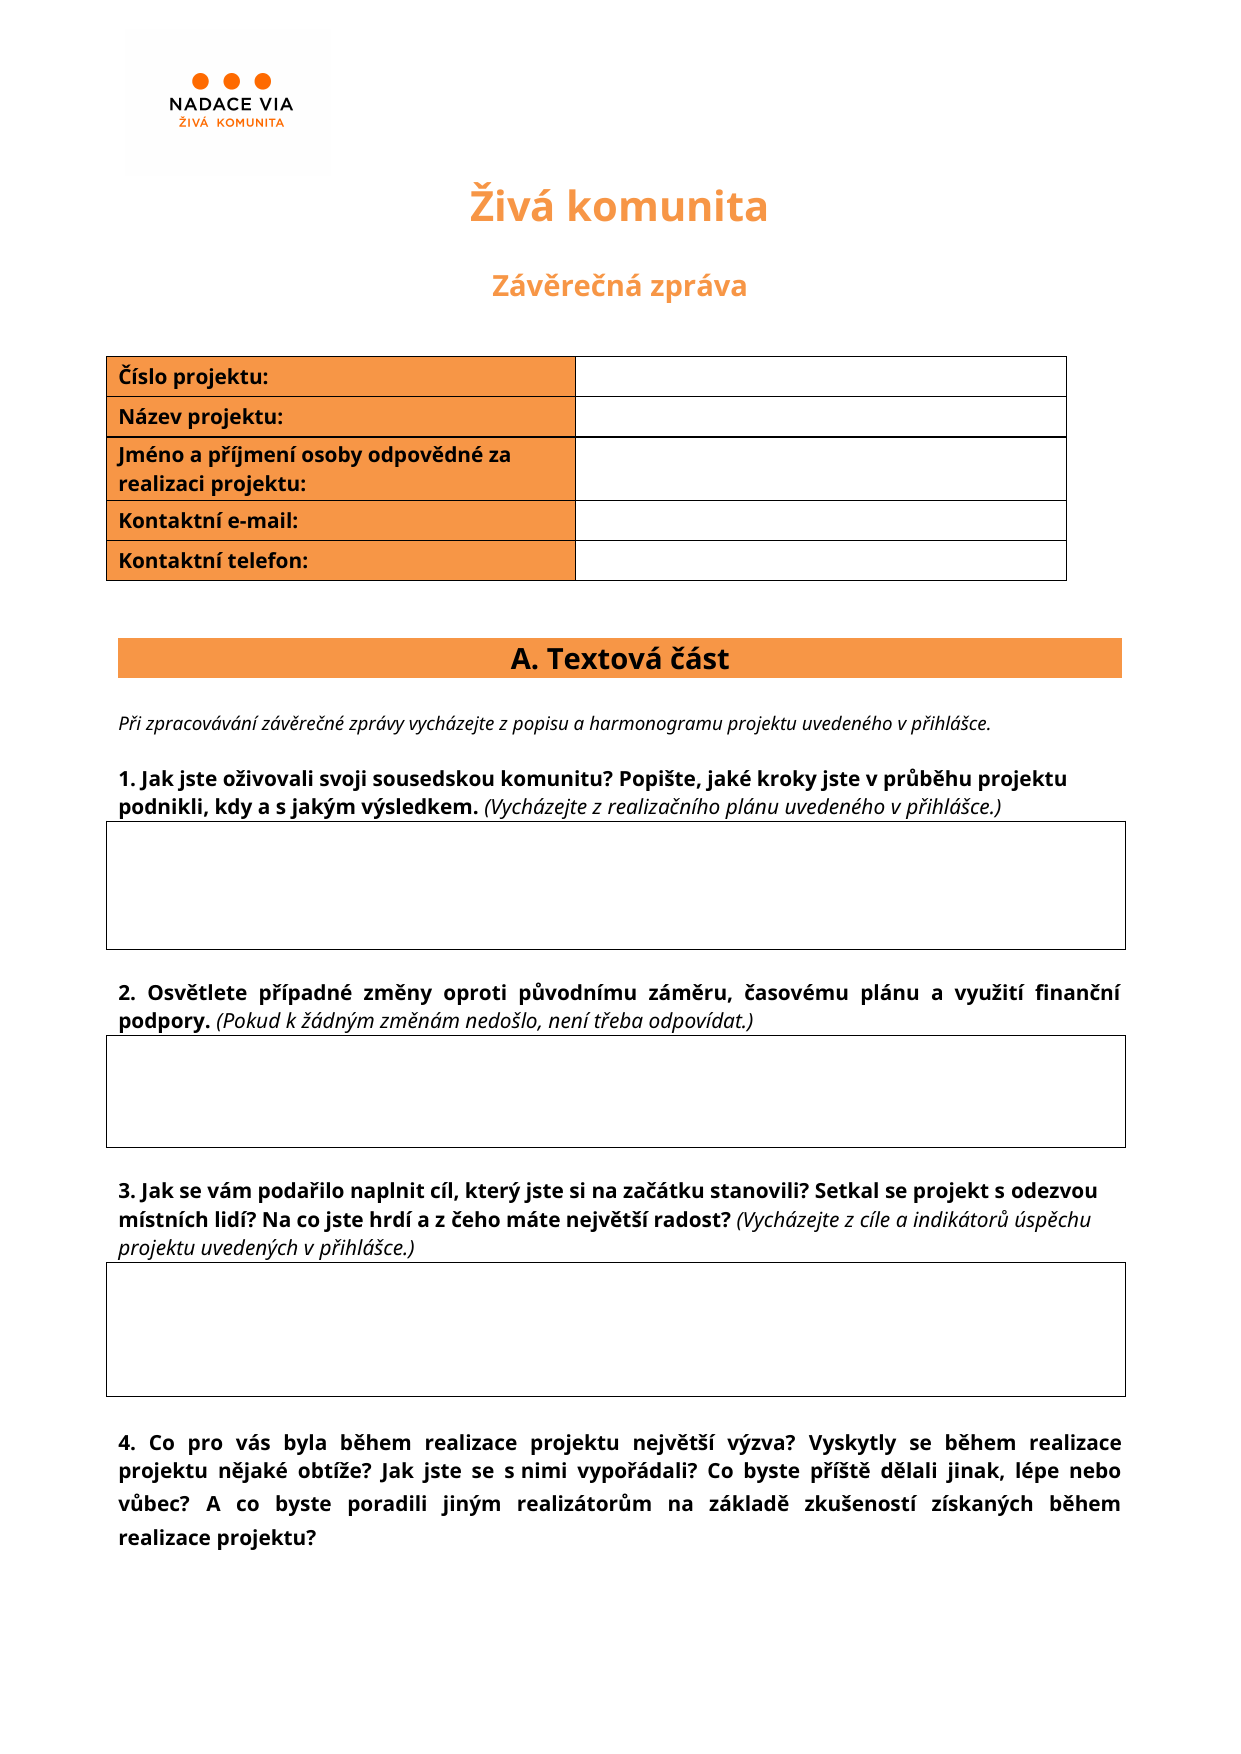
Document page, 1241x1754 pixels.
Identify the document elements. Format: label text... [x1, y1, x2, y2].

table_header [576, 357, 1066, 396]
table_cell Kontaktní e-mail: [107, 501, 575, 540]
table_cell [576, 438, 1066, 500]
text 2. Osvětlete případné změny oproti původnímu záměru, časovému plánu a využití finanční podpory. (Pokud k žádným změnám nedošlo, není třeba odpovídat.) [118, 978, 1122, 1035]
table_cell [576, 501, 1066, 540]
table_cell Jméno a příjmení osoby odpovědné za realizaci projektu: [107, 438, 575, 500]
table_header [107, 822, 1125, 948]
text Živá komunita [118, 177, 1122, 234]
text 3. Jak se vám podařilo naplnit cíl, který jste si na začátku stanovili? Setkal se projekt s odezvou místních lidí? Na co jste hrdí a z čeho máte největší radost? (Vycházejte z cíle a indikátorů úspěchu projektu uvedených v přihlášce.) [118, 1177, 1122, 1262]
table_header [107, 1036, 1125, 1147]
table_cell [576, 541, 1066, 580]
text 1. Jak jste oživovali svoji sousedskou komunitu? Popište, jaké kroky jste v průběhu projektu podnikli, kdy a s jakým výsledkem. (Vycházejte z realizačního plánu uvedeného v přihlášce.) [118, 764, 1122, 821]
table_cell Kontaktní telefon: [107, 541, 575, 580]
table_cell Název projektu: [107, 397, 575, 436]
table_header [107, 1263, 1125, 1396]
text 4. Co pro vás byla během realizace projektu největší výzva? Vyskytly se během realizace projektu nějaké obtíže? Jak jste se s nimi vypořádali? Co byste příště dělali jinak, lépe nebo vůbec? A co byste poradili jiným realizátorům na základě zkušeností získaných během realizace projektu? [118, 1428, 1122, 1553]
table_cell [576, 397, 1066, 436]
text A. Textová část [118, 638, 1122, 678]
picture [124, 29, 331, 176]
text Při zpracovávání závěrečné zprávy vycházejte z popisu a harmonogramu projektu uvedeného v přihlášce. [118, 710, 1122, 735]
text Závěrečná zpráva [118, 265, 1122, 305]
table_header Číslo projektu: [107, 357, 575, 396]
